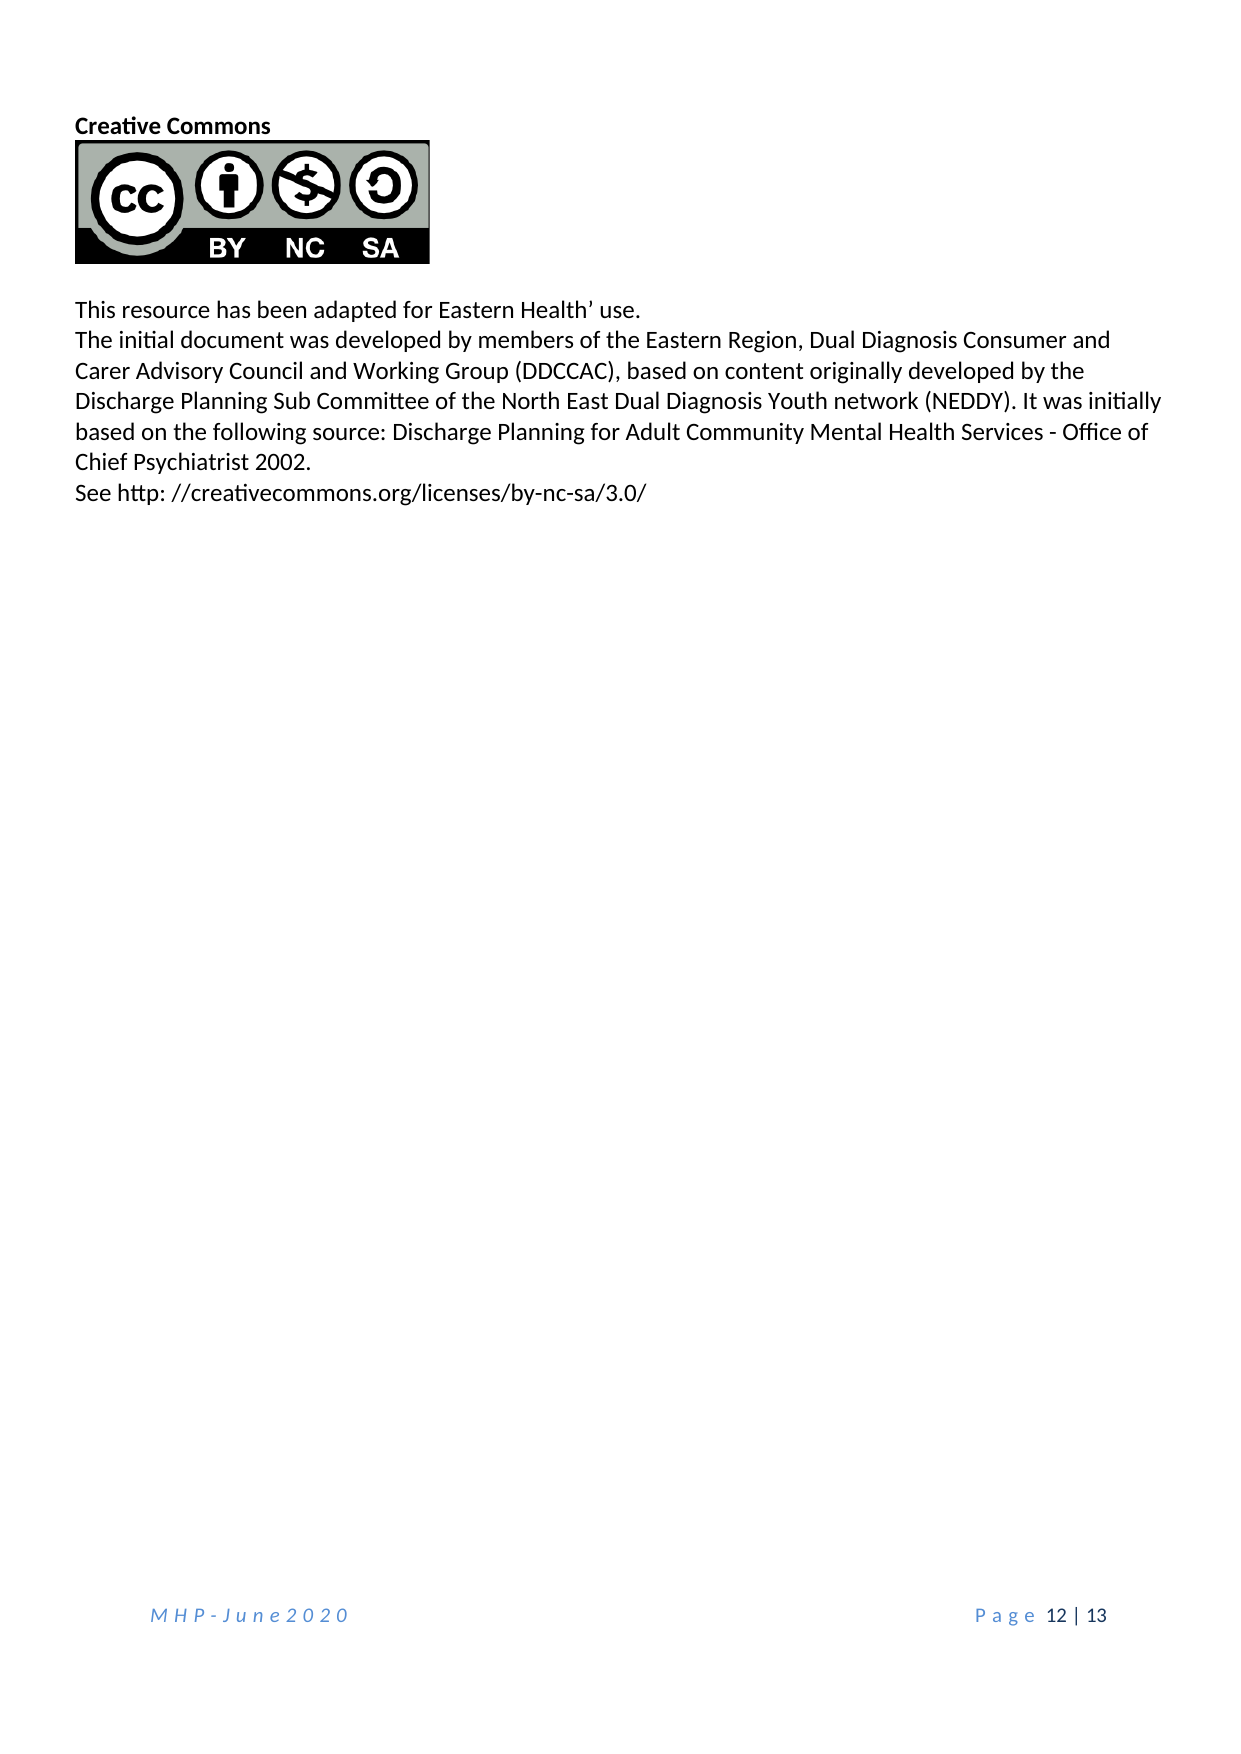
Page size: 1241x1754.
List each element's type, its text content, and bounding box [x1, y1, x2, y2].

text Creative Commons [75, 110, 1165, 141]
text See http: //creativecommons.org/licenses/by-nc-sa/3.0/ [75, 477, 1165, 508]
text This resource has been adapted for Eastern Health’ use. [75, 294, 1165, 324]
text The initial document was developed by members of the Eastern Region, Dual Diagnosis Consumer and Carer Advisory Council and Working Group (DDCCAC), based on content originally developed by the Discharge Planning Sub Committee of the North East Dual Diagnosis Youth network (NEDDY). It was initially based on the following source: Discharge Planning for Adult Community Mental Health Services - Office of Chief Psychiatrist 2002. [75, 324, 1165, 477]
